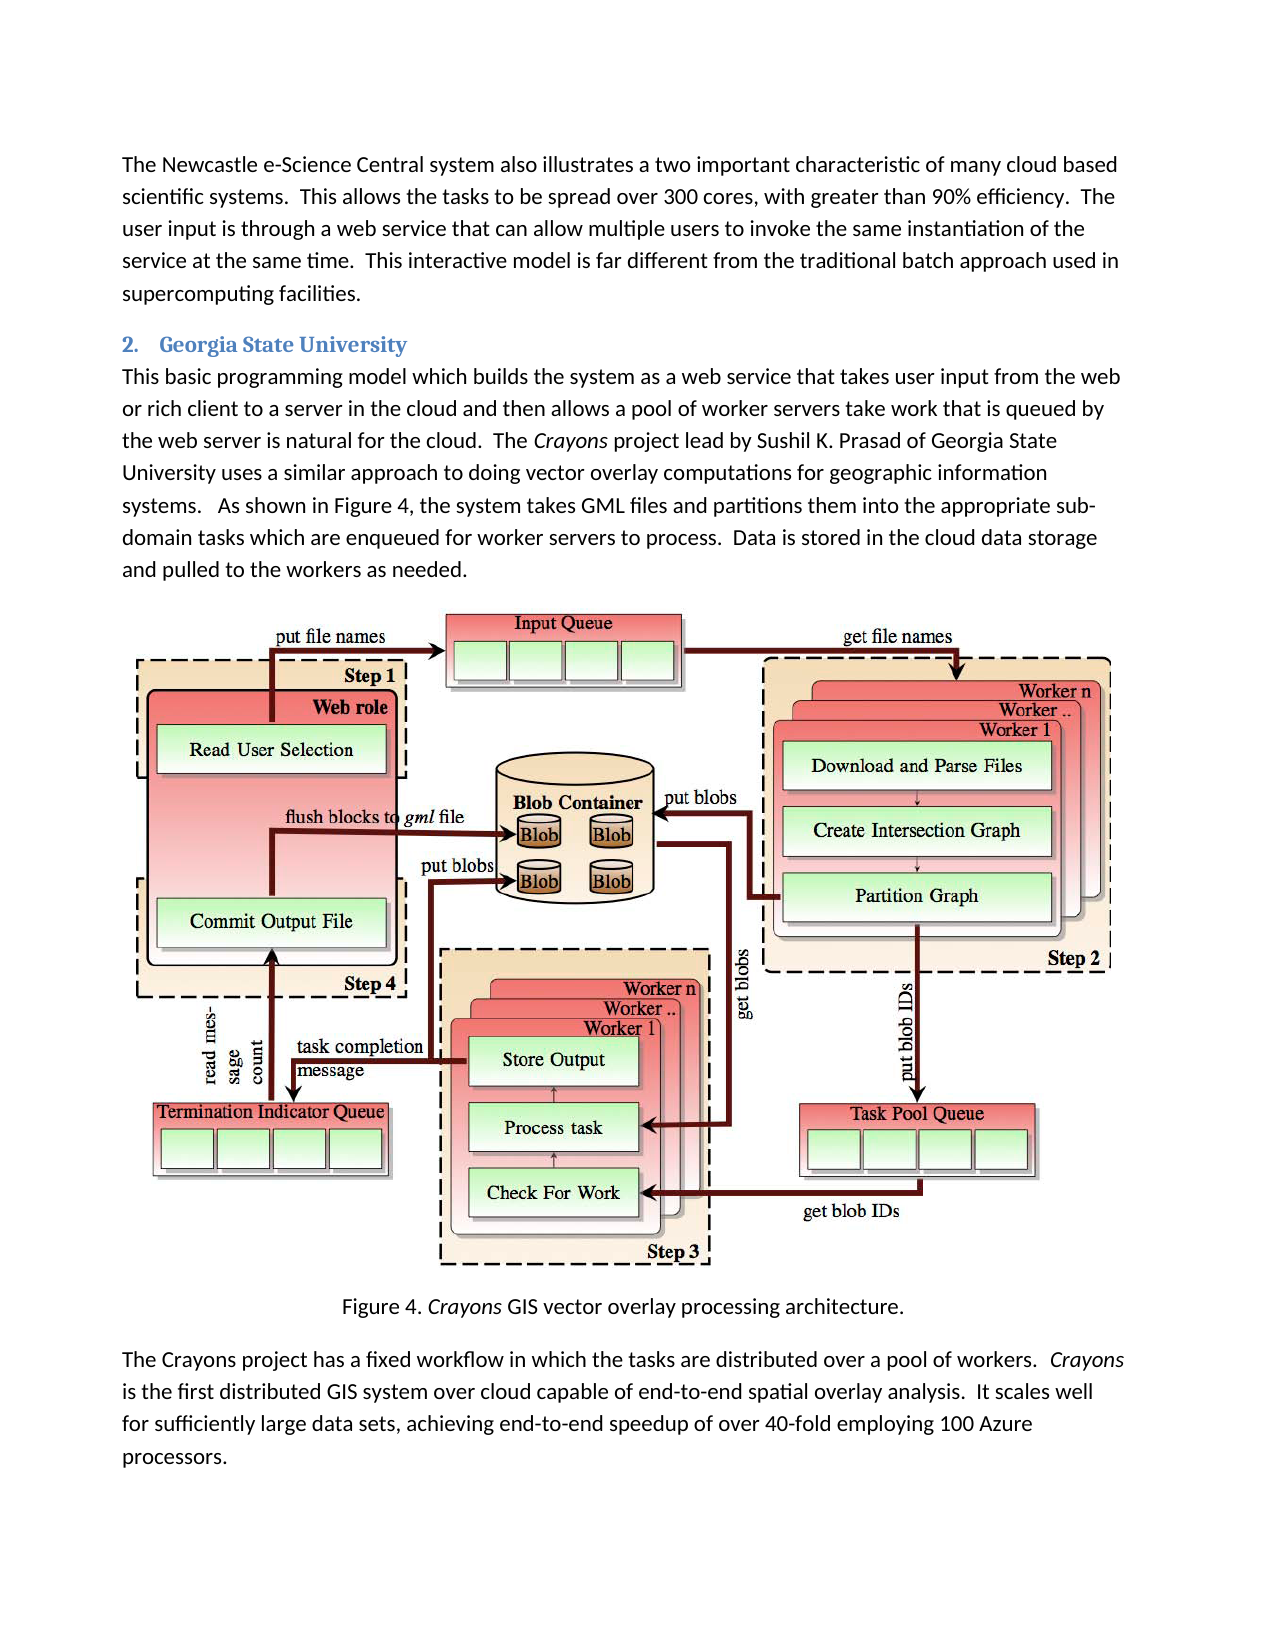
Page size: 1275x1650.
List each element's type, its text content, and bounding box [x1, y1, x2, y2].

text This basic programming model which builds the system as a web service that takes user input from the web or rich client to a server in the cloud and then allows a pool of worker servers take work that is queued by the web server is natural for the cloud. The Crayons project lead by Sushil K. Prasad of Georgia State University uses a similar approach to doing vector overlay computations for geographic information systems. As shown in Figure 4, the system takes GML files and partitions them into the appropriate sub-domain tasks which are enqueued for worker servers to process. Data is stored in the cloud data storage and pulled to the workers as needed. [122, 362, 1125, 583]
text The Crayons project has a fixed workflow in which the tasks are distributed over a pool of workers. Crayons is the first distributed GIS system over cloud capable of end-to-end spatial overlay analysis. It scales well for sufficiently large data sets, achieving end-to-end speedup of over 40-fold employing 100 Azure processors. [122, 1345, 1125, 1470]
text The Newcastle e-Science Central system also illustrates a two important characteristic of many cloud based scientific systems. This allows the tasks to be spread over 300 cores, with greater than 90% efficiency. The user input is through a web service that can allow multiple users to invoke the same instantiation of the service at the same time. This interactive model is far different from the traditional batch approach used in supercomputing facilities. [122, 150, 1125, 307]
subtitle Georgia State University [122, 332, 1125, 358]
text Figure 4. Crayons GIS vector overlay processing architecture. [122, 1292, 1125, 1320]
